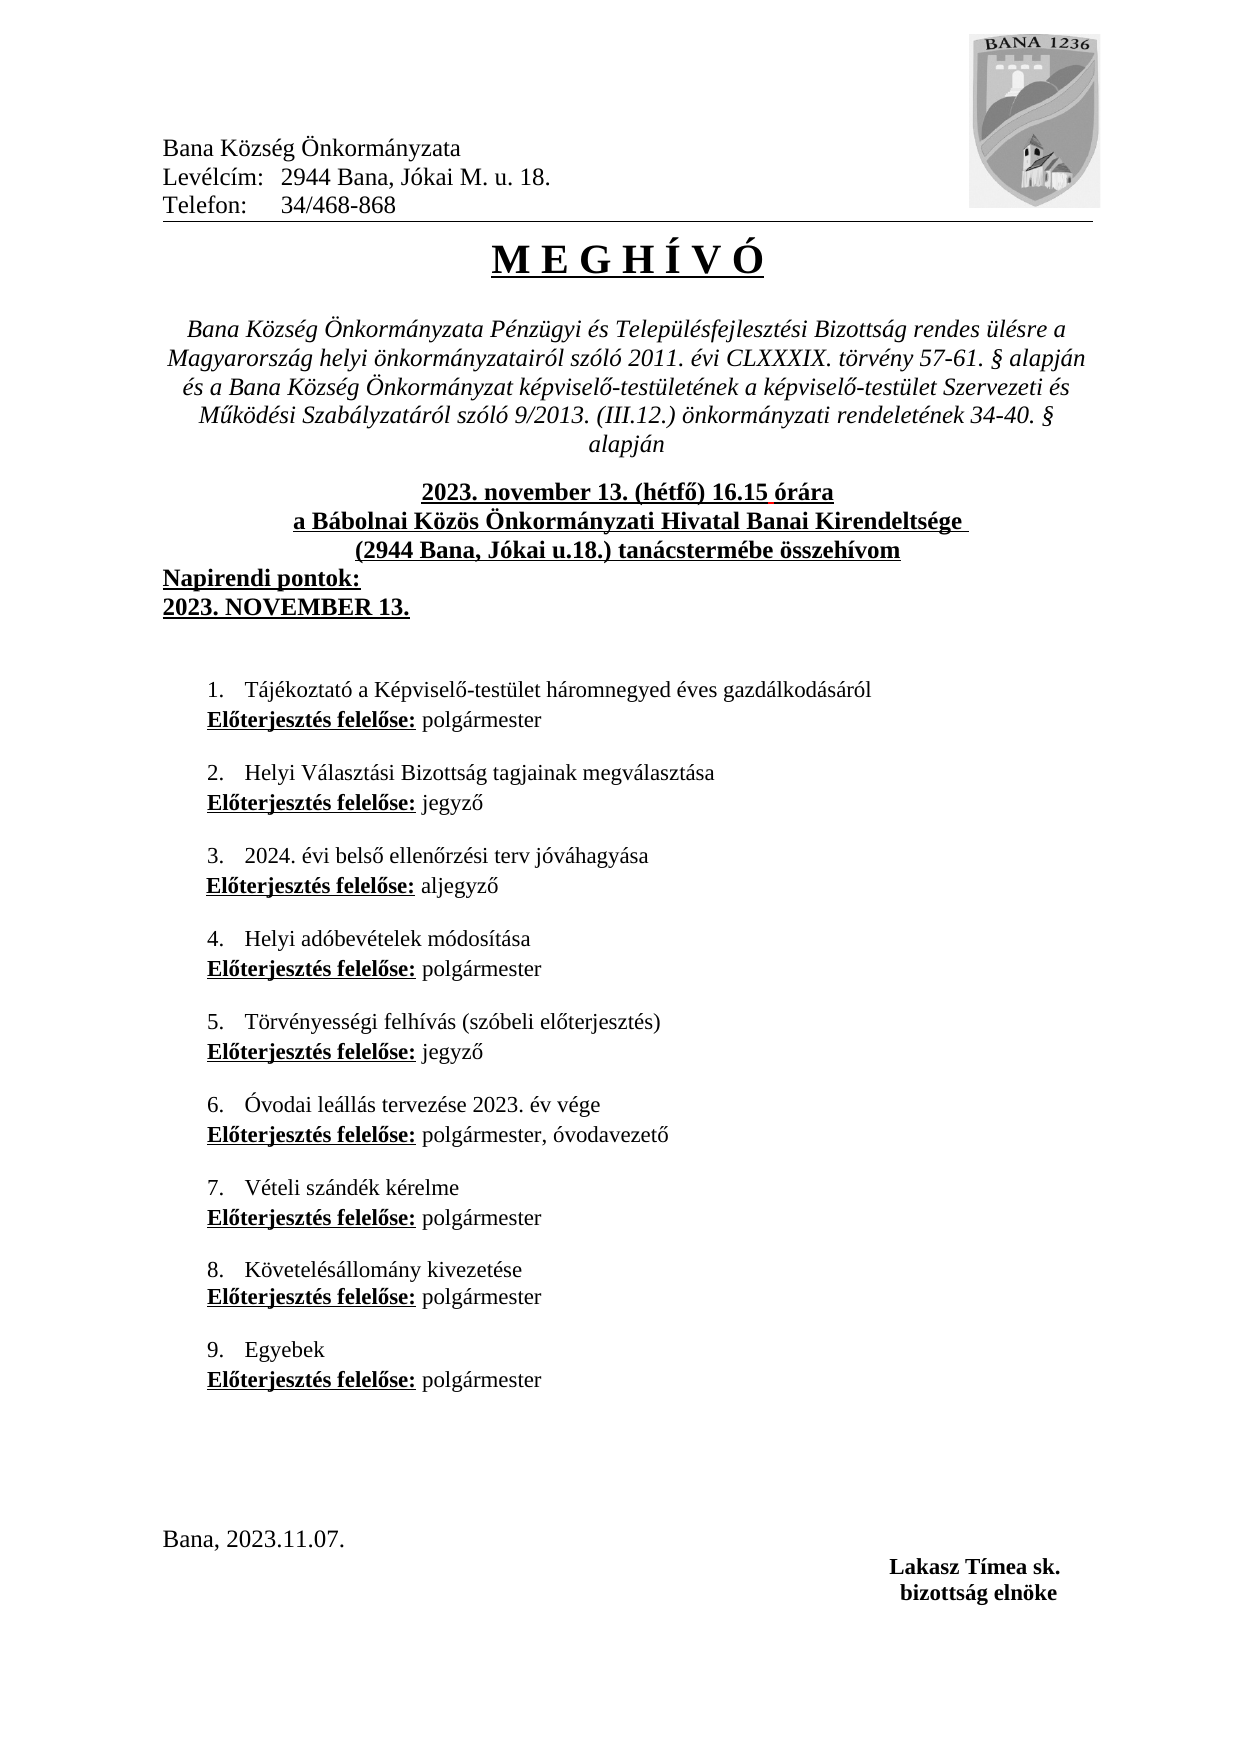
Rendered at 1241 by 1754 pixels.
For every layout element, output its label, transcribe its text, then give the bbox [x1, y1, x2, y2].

text Előterjesztés felelőse: jegyző [207, 789, 1093, 816]
text Előterjesztés felelőse: polgármester [207, 1366, 1093, 1392]
list Törvényességi felhívás (szóbeli előterjesztés) [207, 1008, 1093, 1034]
text Előterjesztés felelőse: polgármester, óvodavezető [207, 1121, 1093, 1147]
text Napirendi pontok: [162, 563, 1093, 592]
text Bana Község Önkormányzata Pénzügyi és Településfejlesztési Bizottság rendes ülésre a Magyarország helyi önkormányzatairól szóló 2011. évi CLXXXIX. törvény 57-61. § alapján és a Bana Község Önkormányzat képviselő-testületének a képviselő-testület Szervezeti és Működési Szabályzatáról szóló 9/2013. (III.12.) önkormányzati rendeletének 34-40. § alapján [162, 314, 1093, 458]
text Telefon: 34/468-868 [162, 190, 1093, 222]
text M E G H Í V Ó [162, 235, 1093, 283]
text 2023. november 13. (hétfő) 16.15 órára [162, 477, 1093, 506]
text Előterjesztés felelőse: jegyző [207, 1038, 1093, 1064]
text Előterjesztés felelőse: aljegyző [206, 872, 1093, 898]
text Bana Község Önkormányzata [162, 133, 1093, 162]
text bizottság elnöke [162, 1579, 1093, 1605]
list Óvodai leállás tervezése 2023. év vége [207, 1091, 1093, 1117]
list Követelésállomány kivezetése [207, 1257, 1093, 1283]
list Vételi szándék kérelme [207, 1174, 1093, 1200]
text a Bábolnai Közös Önkormányzati Hivatal Banai Kirendeltsége [162, 506, 1093, 535]
text 2023. november 13. [162, 592, 1093, 621]
list Egyebek [207, 1336, 1093, 1362]
list 2024. évi belső ellenőrzési terv jóváhagyása [207, 842, 1093, 868]
list Tájékoztató a Képviselő-testület háromnegyed éves gazdálkodásáról [207, 676, 1093, 702]
list Helyi adóbevételek módosítása [207, 925, 1093, 951]
text Előterjesztés felelőse: polgármester [207, 1283, 1093, 1309]
text (2944 Bana, Jókai u.18.) tanácstermébe összehívom [162, 535, 1093, 563]
picture [969, 34, 1101, 208]
text Lakasz Tímea sk. [162, 1553, 1093, 1579]
text Bana, 2023.11.07. [162, 1524, 1093, 1553]
text Előterjesztés felelőse: polgármester [207, 1204, 1093, 1230]
list Helyi Választási Bizottság tagjainak megválasztása [207, 759, 1093, 785]
text Előterjesztés felelőse: polgármester [207, 955, 1093, 981]
text Levélcím: 2944 Bana, Jókai M. u. 18. [162, 162, 1093, 190]
text Előterjesztés felelőse: polgármester [207, 706, 1093, 733]
